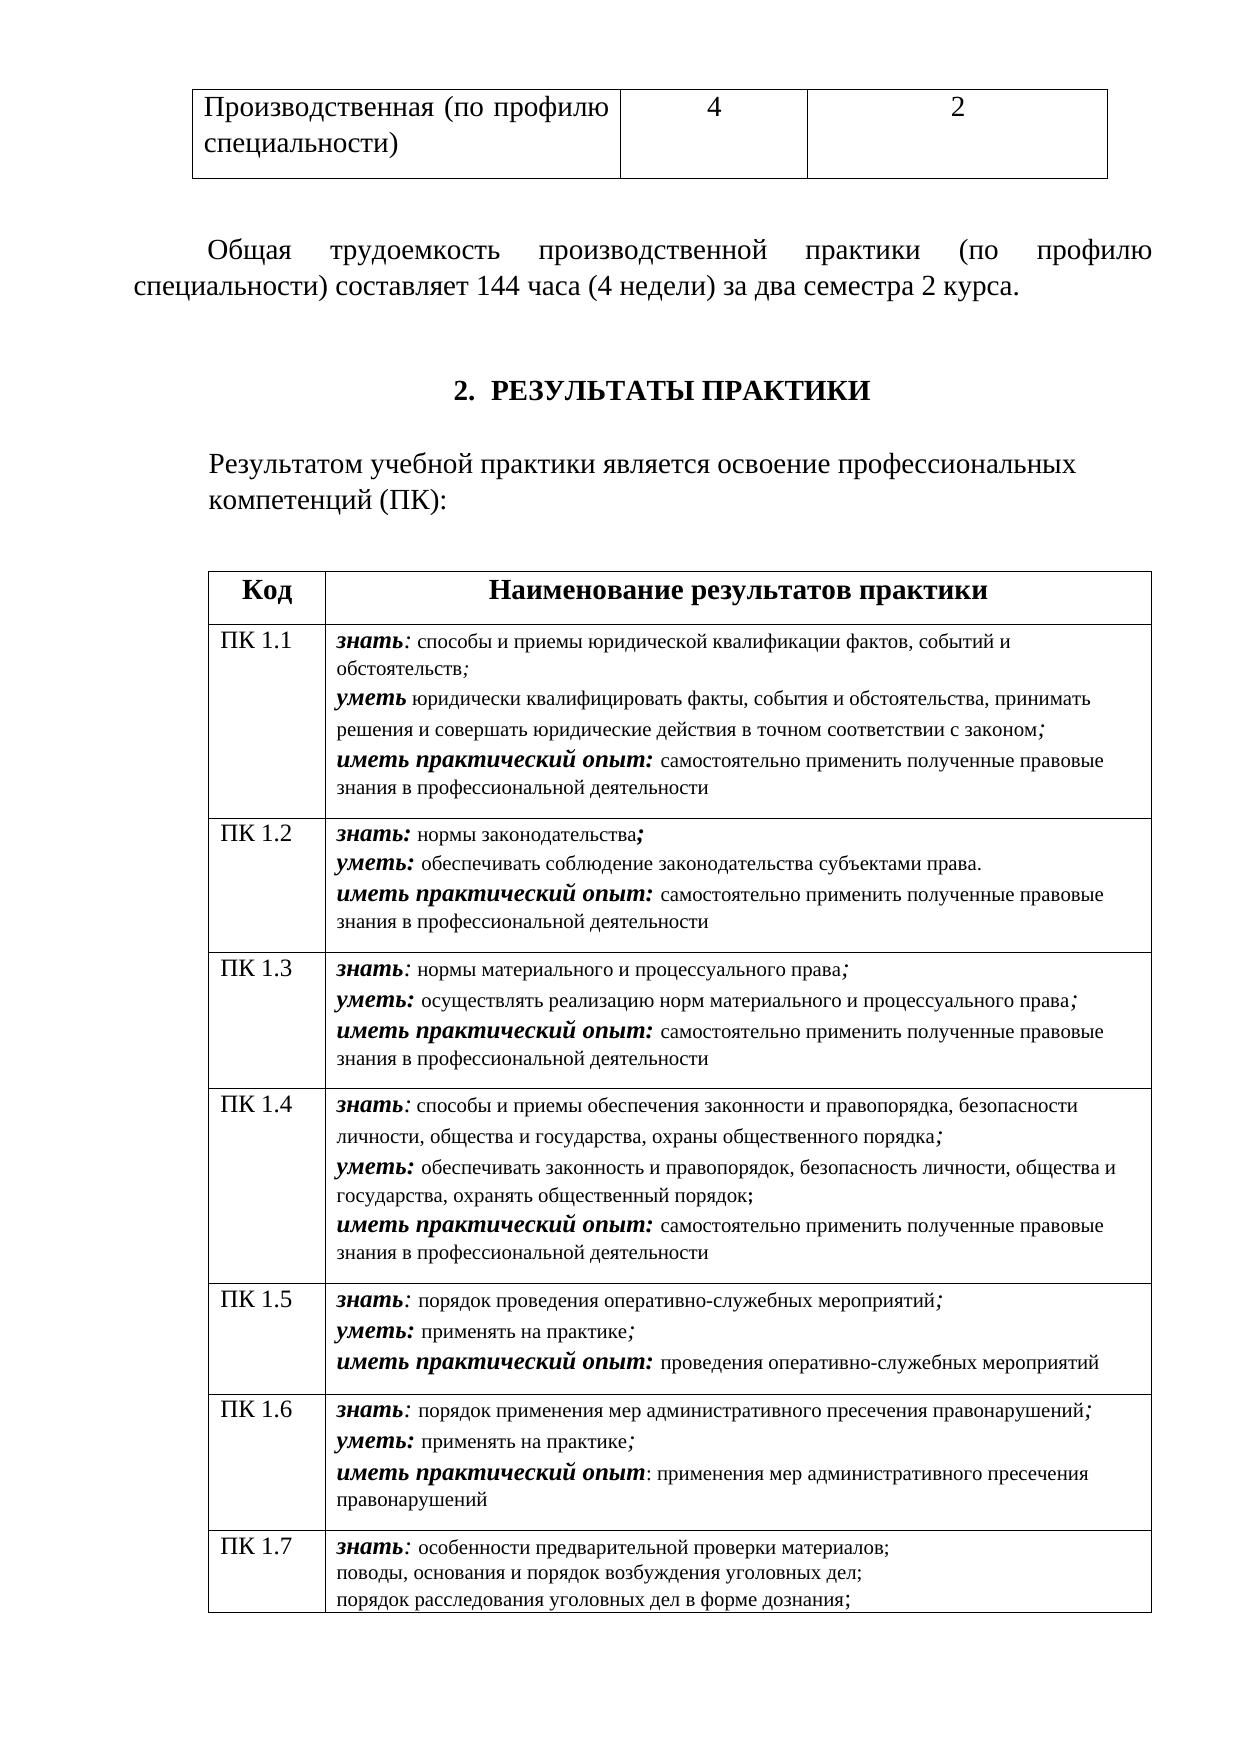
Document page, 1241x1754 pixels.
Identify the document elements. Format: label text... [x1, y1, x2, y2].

table_cell 2 [808, 90, 1107, 178]
list РЕЗУЛЬТАТЫ ПРАКТИКИ [171, 373, 1153, 407]
table_cell ПК 1.1 [209, 625, 325, 817]
table_cell ПК 1.5 [209, 1284, 325, 1393]
table_cell знать: способы и приемы юридической квалификации фактов, событий и обстоятельств; уметь юридически квалифицировать факты, события и обстоятельства, принимать решения и совершать юридические действия в точном соответствии с законом; иметь практический опыт: самостоятельно применить полученные правовые знания в профессиональной деятельности [326, 625, 1151, 817]
table_cell ПК 1.2 [209, 819, 325, 952]
table_cell знать: способы и приемы обеспечения законности и правопорядка, безопасности личности, общества и государства, охраны общественного порядка; уметь: обеспечивать законность и правопорядок, безопасность личности, общества и государства, охранять общественный порядок; иметь практический опыт: самостоятельно применить полученные правовые знания в профессиональной деятельности [326, 1089, 1151, 1283]
table_cell 4 [621, 90, 807, 178]
table_cell ПК 1.3 [209, 953, 325, 1088]
table_cell ПК 1.4 [209, 1089, 325, 1283]
list Результатом учебной практики является освоение профессиональных компетенций (ПК): [208, 446, 1153, 516]
table_header Наименование результатов практики [326, 572, 1151, 624]
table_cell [326, 1531, 1151, 1612]
table_cell ПК 1.7 [209, 1531, 325, 1612]
table_cell ПК 1.6 [209, 1395, 325, 1530]
table_cell знать: нормы законодательства; уметь: обеспечивать соблюдение законодательства субъектами права. иметь практический опыт: самостоятельно применить полученные правовые знания в профессиональной деятельности [326, 819, 1151, 952]
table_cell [193, 90, 620, 178]
table_header Код [209, 572, 325, 624]
table_cell знать: порядок проведения оперативно-служебных мероприятий; уметь: применять на практике; иметь практический опыт: проведения оперативно-служебных мероприятий [326, 1284, 1151, 1393]
text Общая трудоемкость производственной практики (по профилю специальности) составляет 144 часа (4 недели) за два семестра 2 курса. [133, 232, 1153, 301]
table_cell знать: нормы материального и процессуального права; уметь: осуществлять реализацию норм материального и процессуального права; иметь практический опыт: самостоятельно применить полученные правовые знания в профессиональной деятельности [326, 953, 1151, 1088]
table_cell знать: порядок применения мер административного пресечения правонарушений; уметь: применять на практике; иметь практический опыт: применения мер административного пресечения правонарушений [326, 1395, 1151, 1530]
